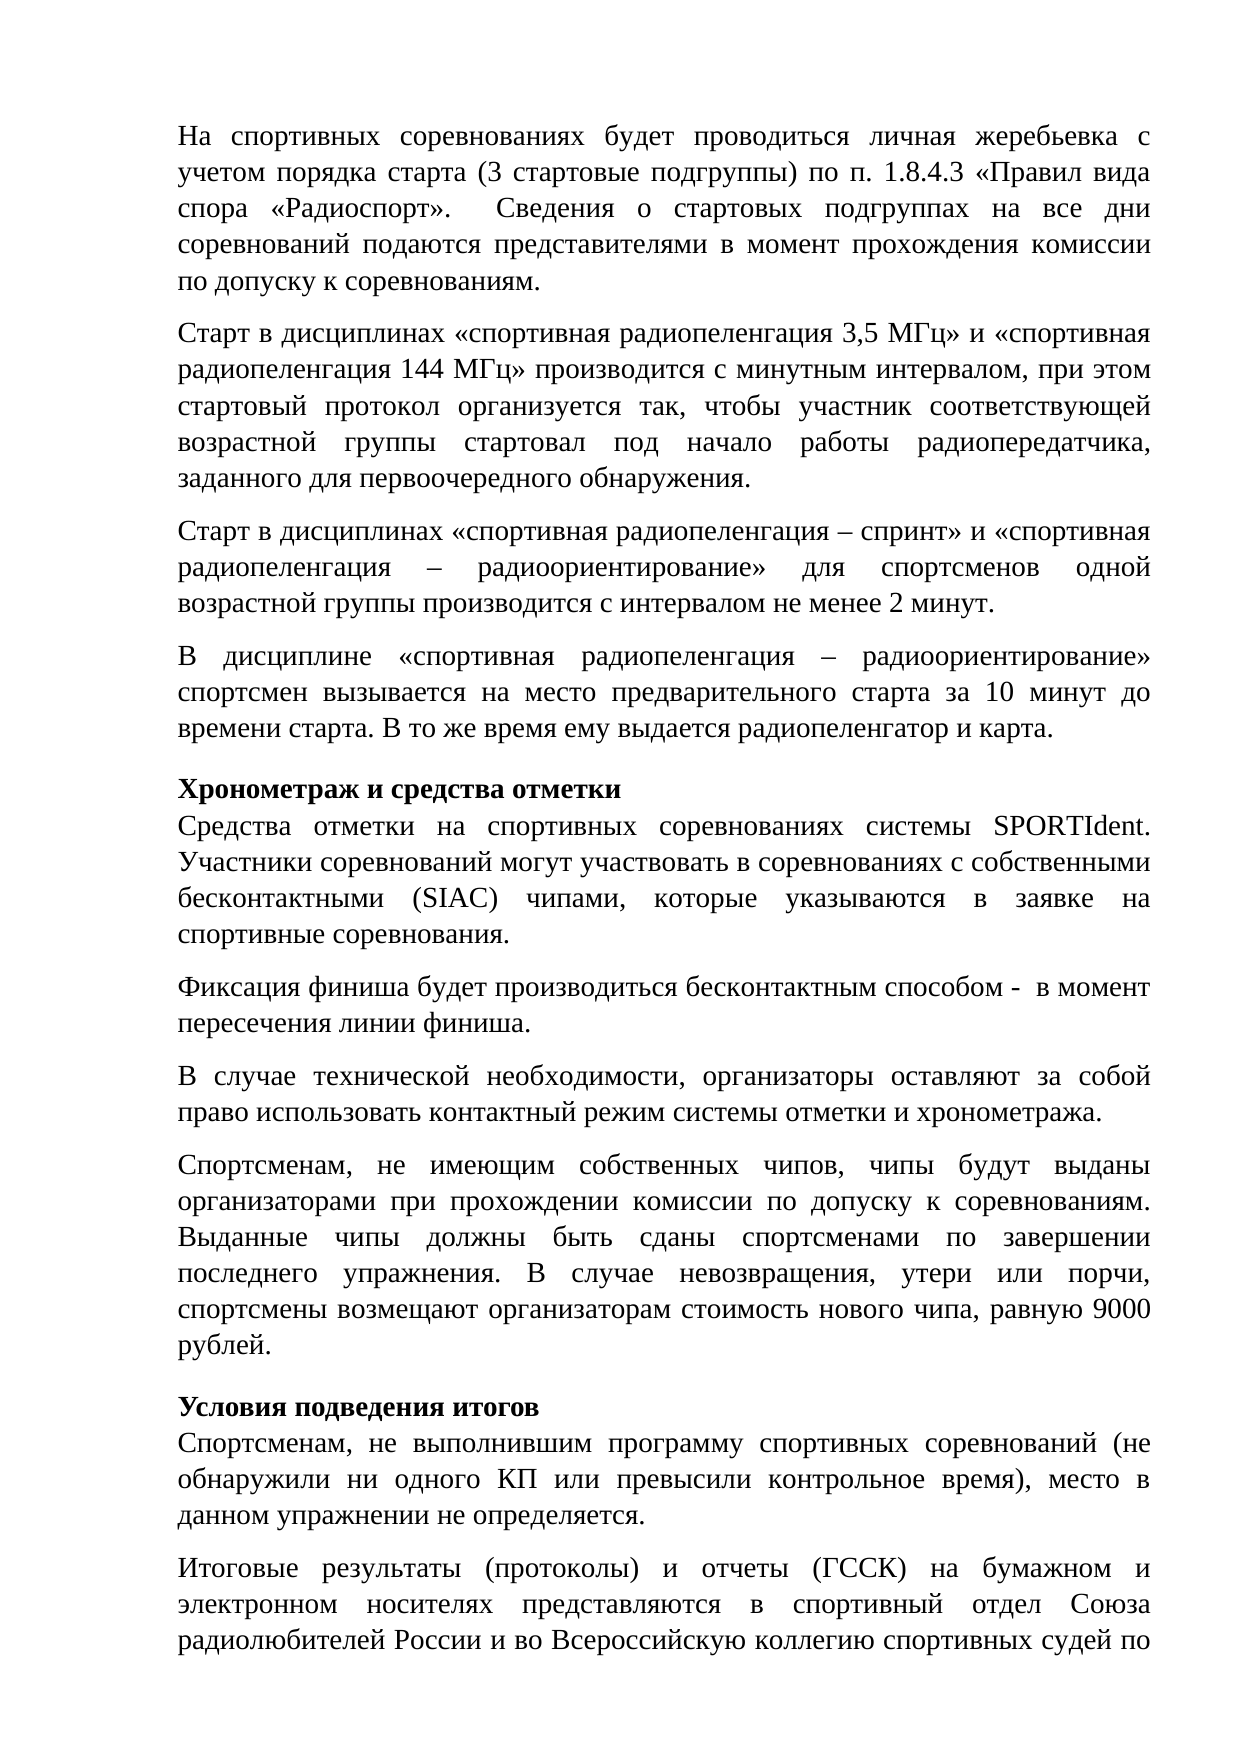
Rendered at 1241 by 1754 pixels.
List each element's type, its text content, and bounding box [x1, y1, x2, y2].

text Средства отметки на спортивных соревнованиях системы SPORTIdent. Участники соревнований могут участвовать в соревнованиях с собственными бесконтактными (SIAC) чипами, которые указываются в заявке на спортивные соревнования. [177, 808, 1152, 949]
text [177, 1550, 1152, 1656]
text Спортсменам, не выполнившим программу спортивных соревнований (не обнаружили ни одного КП или превысили контрольное время), место в данном упражнении не определяется. [177, 1425, 1152, 1531]
text Фиксация финиша будет производиться бесконтактным способом - в момент пересечения линии финиша. [177, 969, 1152, 1038]
text Старт в дисциплинах «спортивная радиопеленгация – спринт» и «спортивная радиопеленгация – радиоориентирование» для спортсменов одной возрастной группы производится с интервалом не менее 2 минут. [177, 513, 1152, 619]
text Спортсменам, не имеющим собственных чипов, чипы будут выданы организаторами при прохождении комиссии по допуску к соревнованиям. Выданные чипы должны быть сданы спортсменами по завершении последнего упражнения. В случае невозвращения, утери или порчи, спортсмены возмещают организаторам стоимость нового чипа, равную 9000 рублей. [177, 1147, 1152, 1361]
subtitle Хронометраж и средства отметки [177, 771, 1152, 805]
subtitle Условия подведения итогов [177, 1389, 1152, 1422]
text Старт в дисциплинах «спортивная радиопеленгация 3,5 МГц» и «спортивная радиопеленгация 144 МГц» производится с минутным интервалом, при этом стартовый протокол организуется так, чтобы участник соответствующей возрастной группы стартовал под начало работы радиопередатчика, заданного для первоочередного обнаружения. [177, 316, 1152, 494]
text В случае технической необходимости, организаторы оставляют за собой право использовать контактный режим системы отметки и хронометража. [177, 1058, 1152, 1127]
text В дисциплине «спортивная радиопеленгация – радиоориентирование» спортсмен вызывается на место предварительного старта за 10 минут до времени старта. В то же время ему выдается радиопеленгатор и карта. [177, 638, 1152, 744]
text На спортивных соревнованиях будет проводиться личная жеребьевка с учетом порядка старта (3 стартовые подгруппы) по п. 1.8.4.3 «Правил вида спора «Радиоспорт». Сведения о стартовых подгруппах на все дни соревнований подаются представителями в момент прохождения комиссии по допуску к соревнованиям. [177, 118, 1152, 296]
